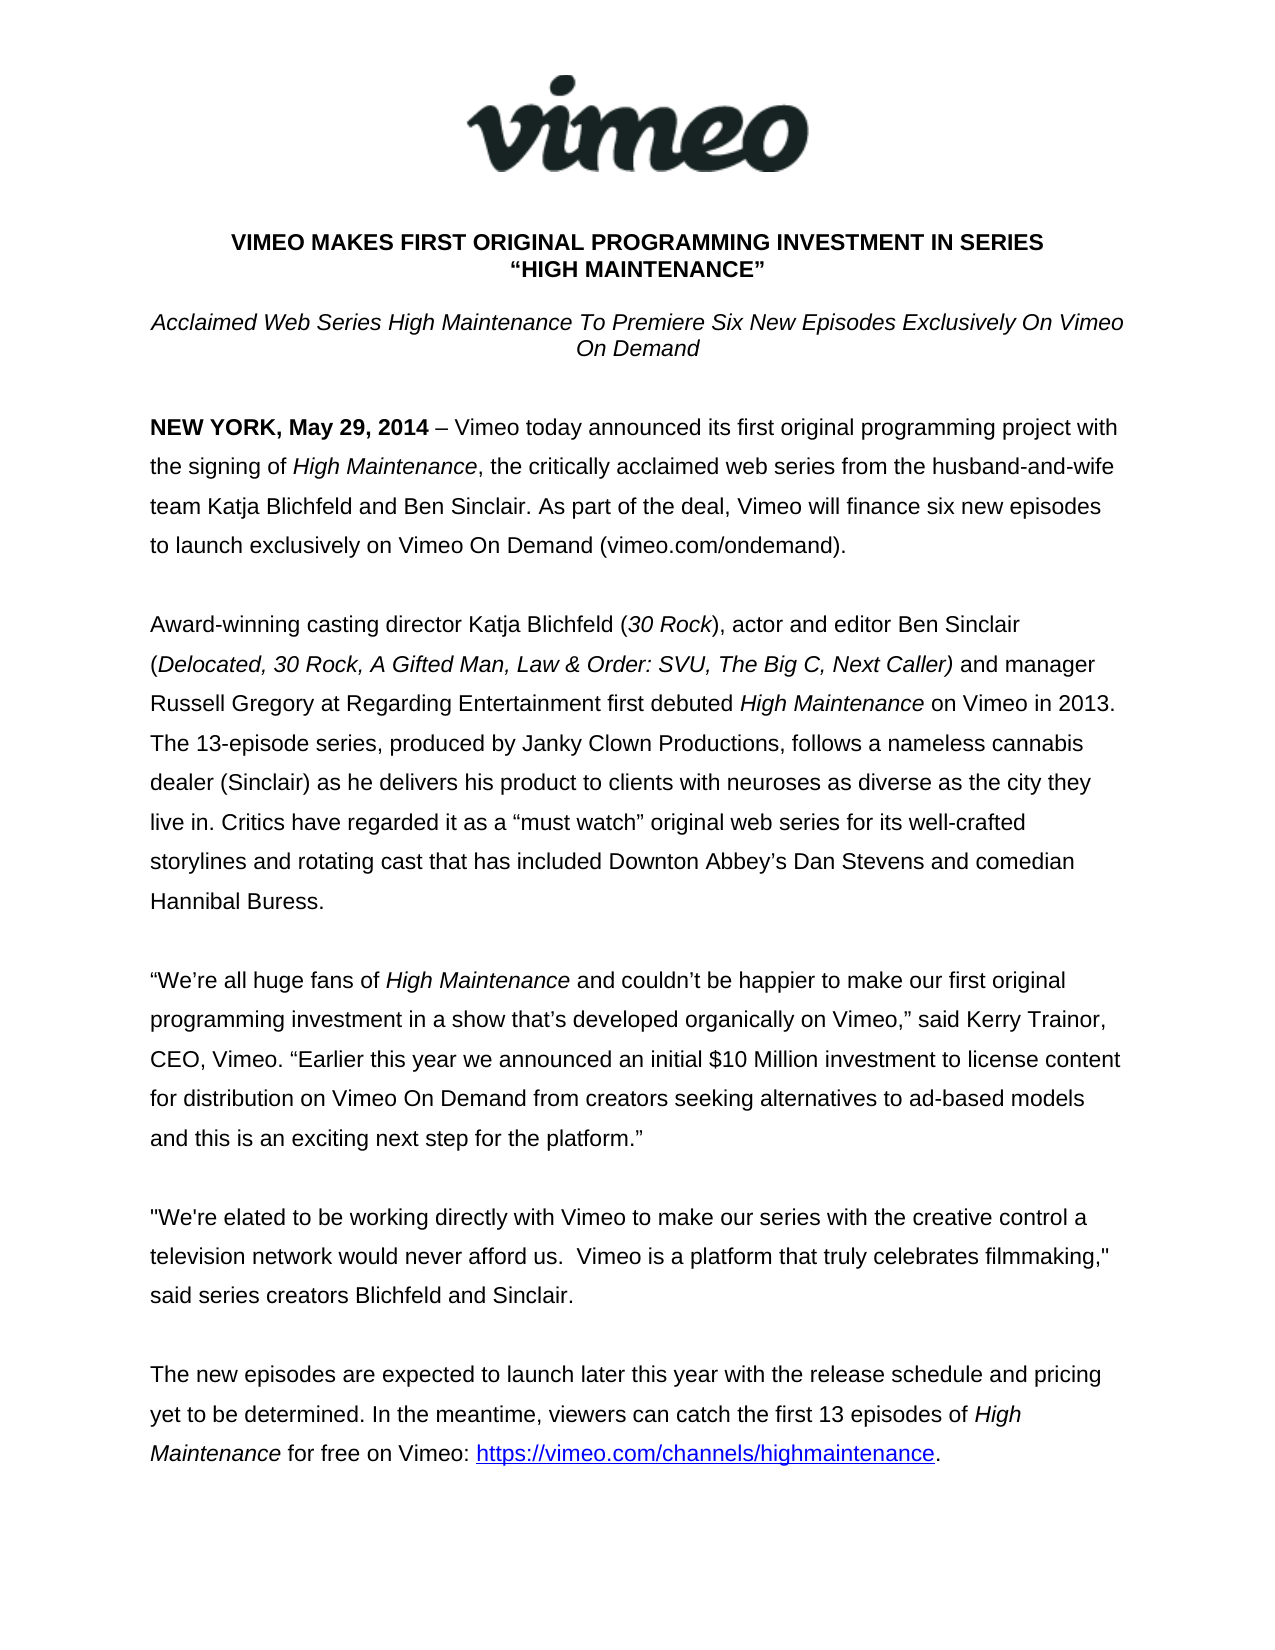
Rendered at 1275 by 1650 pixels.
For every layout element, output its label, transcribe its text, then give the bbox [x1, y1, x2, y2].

text “HIGH MAINTENANCE” [150, 256, 1125, 282]
text The new episodes are expected to launch later this year with the release schedule and pricing yet to be determined. In the meantime, viewers can catch the first 13 episodes of High Maintenance for free on Vimeo: https://vimeo.com/channels/highmaintenance. [150, 1361, 1125, 1467]
text Acclaimed Web Series High Maintenance To Premiere Six New Episodes Exclusively On Vimeo On Demand [150, 308, 1125, 361]
text VIMEO MAKES FIRST ORIGINAL PROGRAMMING INVESTMENT IN SERIES [150, 229, 1125, 256]
text "We're elated to be working directly with Vimeo to make our series with the creative control a television network would never afford us. Vimeo is a platform that truly celebrates filmmaking," said series creators Blichfeld and Sinclair. [150, 1203, 1125, 1309]
text “We’re all huge fans of High Maintenance and couldn’t be happier to make our first original programming investment in a show that’s developed organically on Vimeo,” said Kerry Trainor, CEO, Vimeo. “Earlier this year we announced an initial $10 Million investment to license content for distribution on Vimeo On Demand from creators seeking alternatives to ad-based models and this is an exciting next step for the platform.” [150, 967, 1125, 1151]
text NEW YORK, May 29, 2014 – Vimeo today announced its first original programming project with the signing of High Maintenance, the critically acclaimed web series from the husband-and-wife team Katja Blichfeld and Ben Sinclair. As part of the deal, Vimeo will finance six new episodes to launch exclusively on Vimeo On Demand (vimeo.com/ondemand). [150, 414, 1125, 559]
picture [466, 75, 809, 172]
text Award-winning casting director Katja Blichfeld (30 Rock), actor and editor Ben Sinclair (Delocated, 30 Rock, A Gifted Man, Law & Order: SVU, The Big C, Next Caller) and manager Russell Gregory at Regarding Entertainment first debuted High Maintenance on Vimeo in 2013. The 13-episode series, produced by Janky Clown Productions, follows a nameless cannabis dealer (Sinclair) as he delivers his product to clients with neuroses as diverse as the city they live in. Critics have regarded it as a “must watch” original web series for its well-crafted storylines and rotating cast that has included Downton Abbey’s Dan Stevens and comedian Hannibal Buress. [150, 611, 1125, 914]
